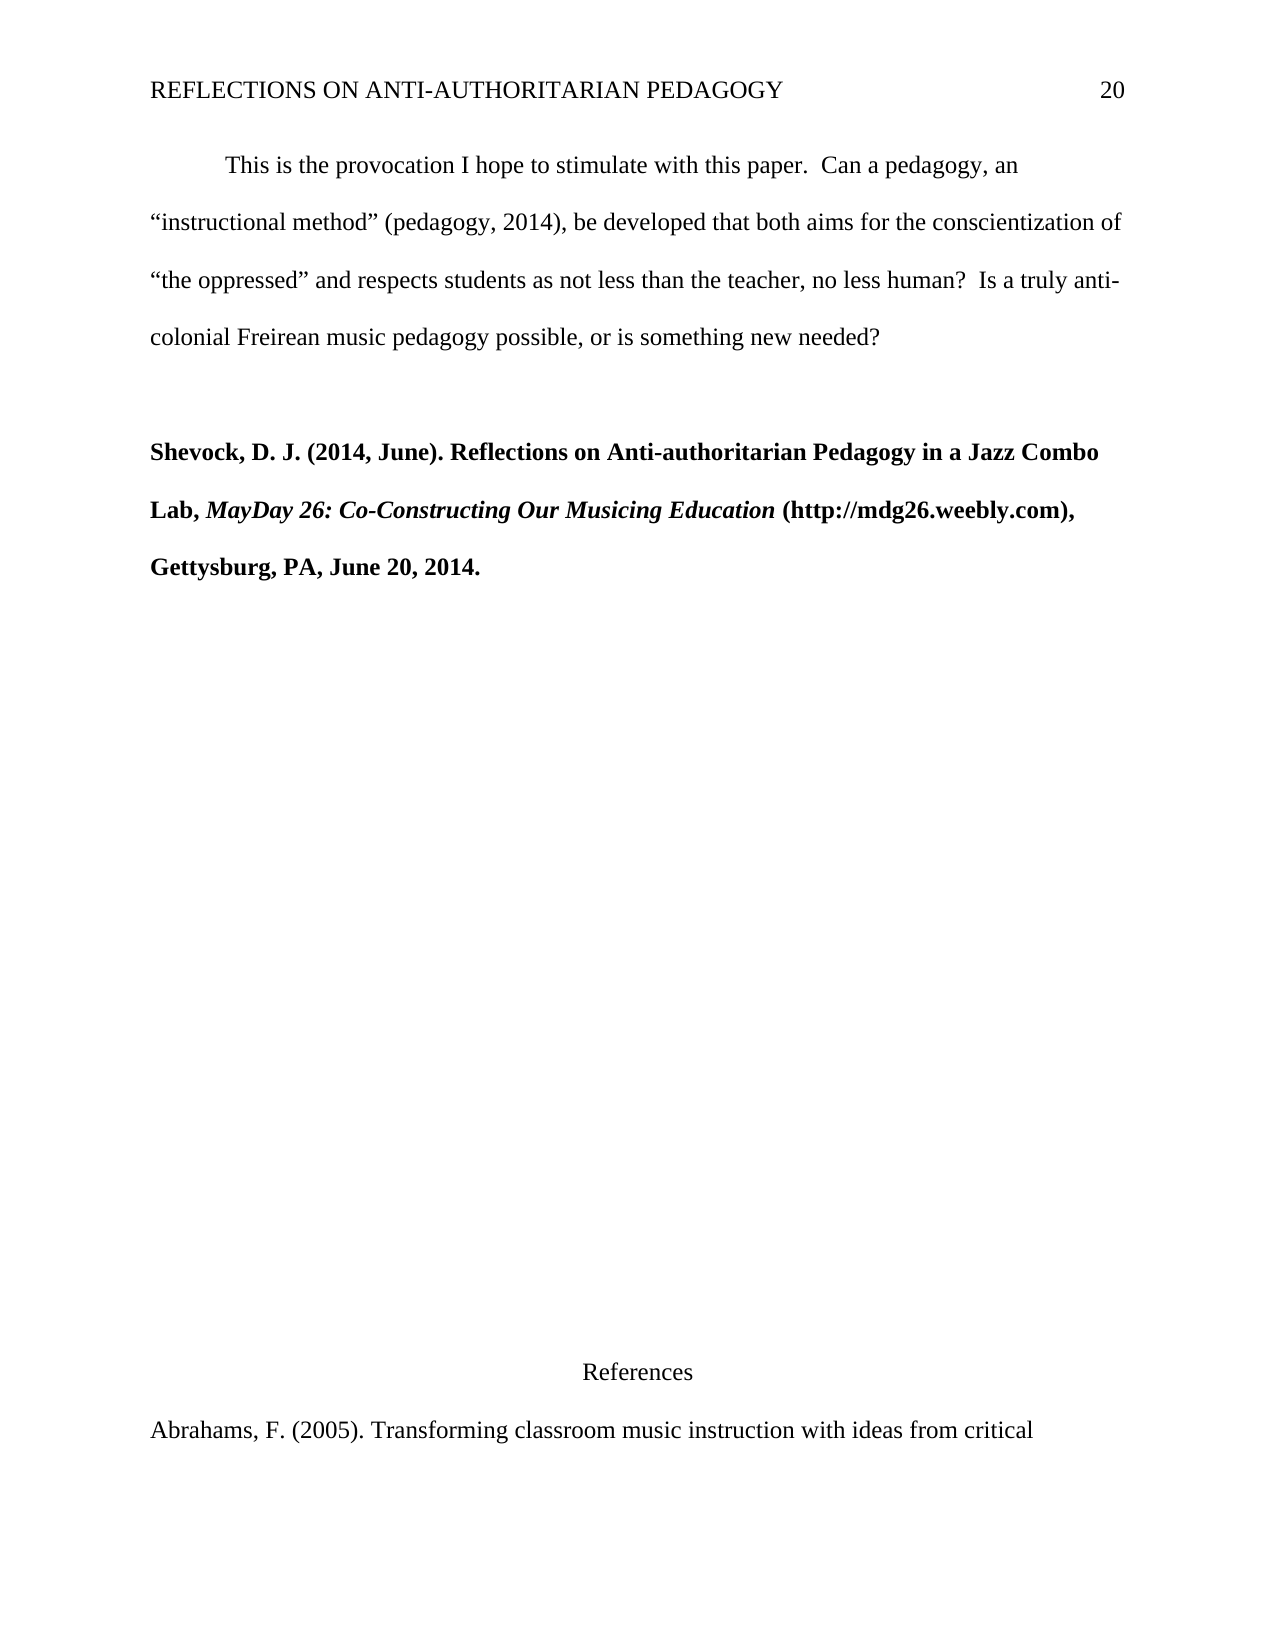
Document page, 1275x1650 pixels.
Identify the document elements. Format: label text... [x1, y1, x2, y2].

text References [150, 1357, 1125, 1386]
text Shevock, D. J. (2014, June). Reflections on Anti-authoritarian Pedagogy in a Jazz Combo Lab, MayDay 26: Co-Constructing Our Musicing Education (http://mdg26.weebly.com), Gettysburg, PA, June 20, 2014. [150, 437, 1125, 581]
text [150, 1415, 1125, 1444]
text This is the provocation I hope to stimulate with this paper. Can a pedagogy, an “instructional method” (pedagogy, 2014), be developed that both aims for the conscientization of “the oppressed” and respects students as not less than the teacher, no less human? Is a truly anti-colonial Freirean music pedagogy possible, or is something new needed? [150, 150, 1125, 351]
